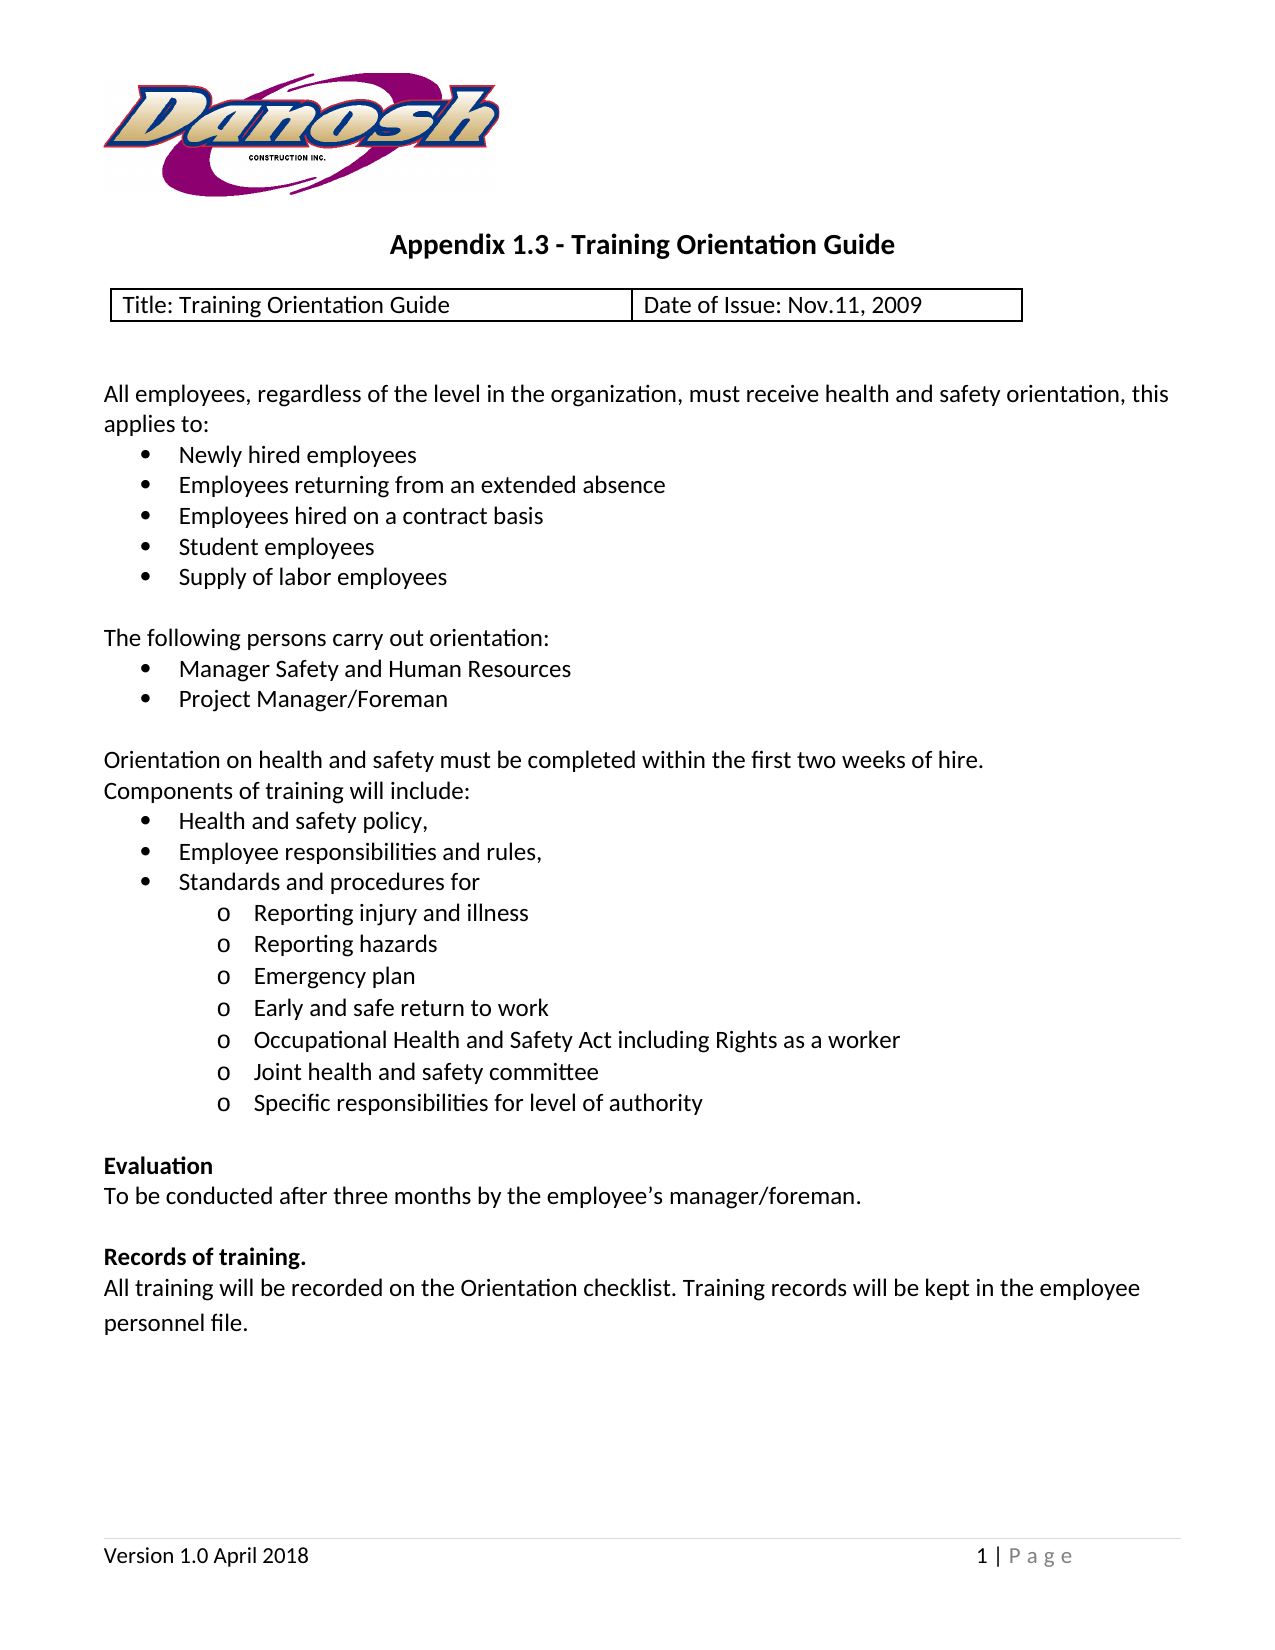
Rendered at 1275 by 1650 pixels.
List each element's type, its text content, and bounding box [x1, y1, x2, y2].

list Health and safety policy, [141, 805, 1181, 836]
list Early and safe return to work [216, 992, 1181, 1024]
text To be conducted after three months by the employee’s manager/foreman. [103, 1180, 1181, 1211]
text Appendix 1.3 - Training Orientation Guide [103, 226, 1181, 261]
table_header Title: Training Orientation Guide [112, 290, 631, 320]
text The following persons carry out orientation: [103, 622, 1181, 653]
list Employee responsibilities and rules, [141, 836, 1181, 866]
text Records of training. [103, 1241, 1181, 1272]
table_header Date of Issue: Nov.11, 2009 [633, 290, 1021, 320]
list Employees returning from an extended absence [141, 469, 1181, 500]
list Project Manager/Foreman [141, 683, 1181, 714]
list Specific responsibilities for level of authority [216, 1087, 1181, 1119]
list Occupational Health and Safety Act including Rights as a worker [216, 1024, 1181, 1056]
text Orientation on health and safety must be completed within the first two weeks of hire. [103, 744, 1181, 775]
list Reporting hazards [216, 929, 1181, 960]
text All training will be recorded on the Orientation checklist. Training records will be kept in the employee personnel file. [103, 1272, 1181, 1337]
list Standards and procedures for [141, 866, 1181, 897]
list Newly hired employees [141, 439, 1181, 469]
list Joint health and safety committee [216, 1056, 1181, 1087]
list Manager Safety and Human Resources [141, 653, 1181, 683]
list Reporting injury and illness [216, 897, 1181, 929]
list Employees hired on a contract basis [141, 500, 1181, 531]
text Evaluation [103, 1150, 1181, 1180]
list Supply of labor employees [141, 561, 1181, 592]
list Student employees [141, 531, 1181, 561]
picture [103, 73, 500, 198]
text Components of training will include: [103, 775, 1181, 805]
list Emergency plan [216, 960, 1181, 992]
text All employees, regardless of the level in the organization, must receive health and safety orientation, this applies to: [103, 378, 1181, 439]
